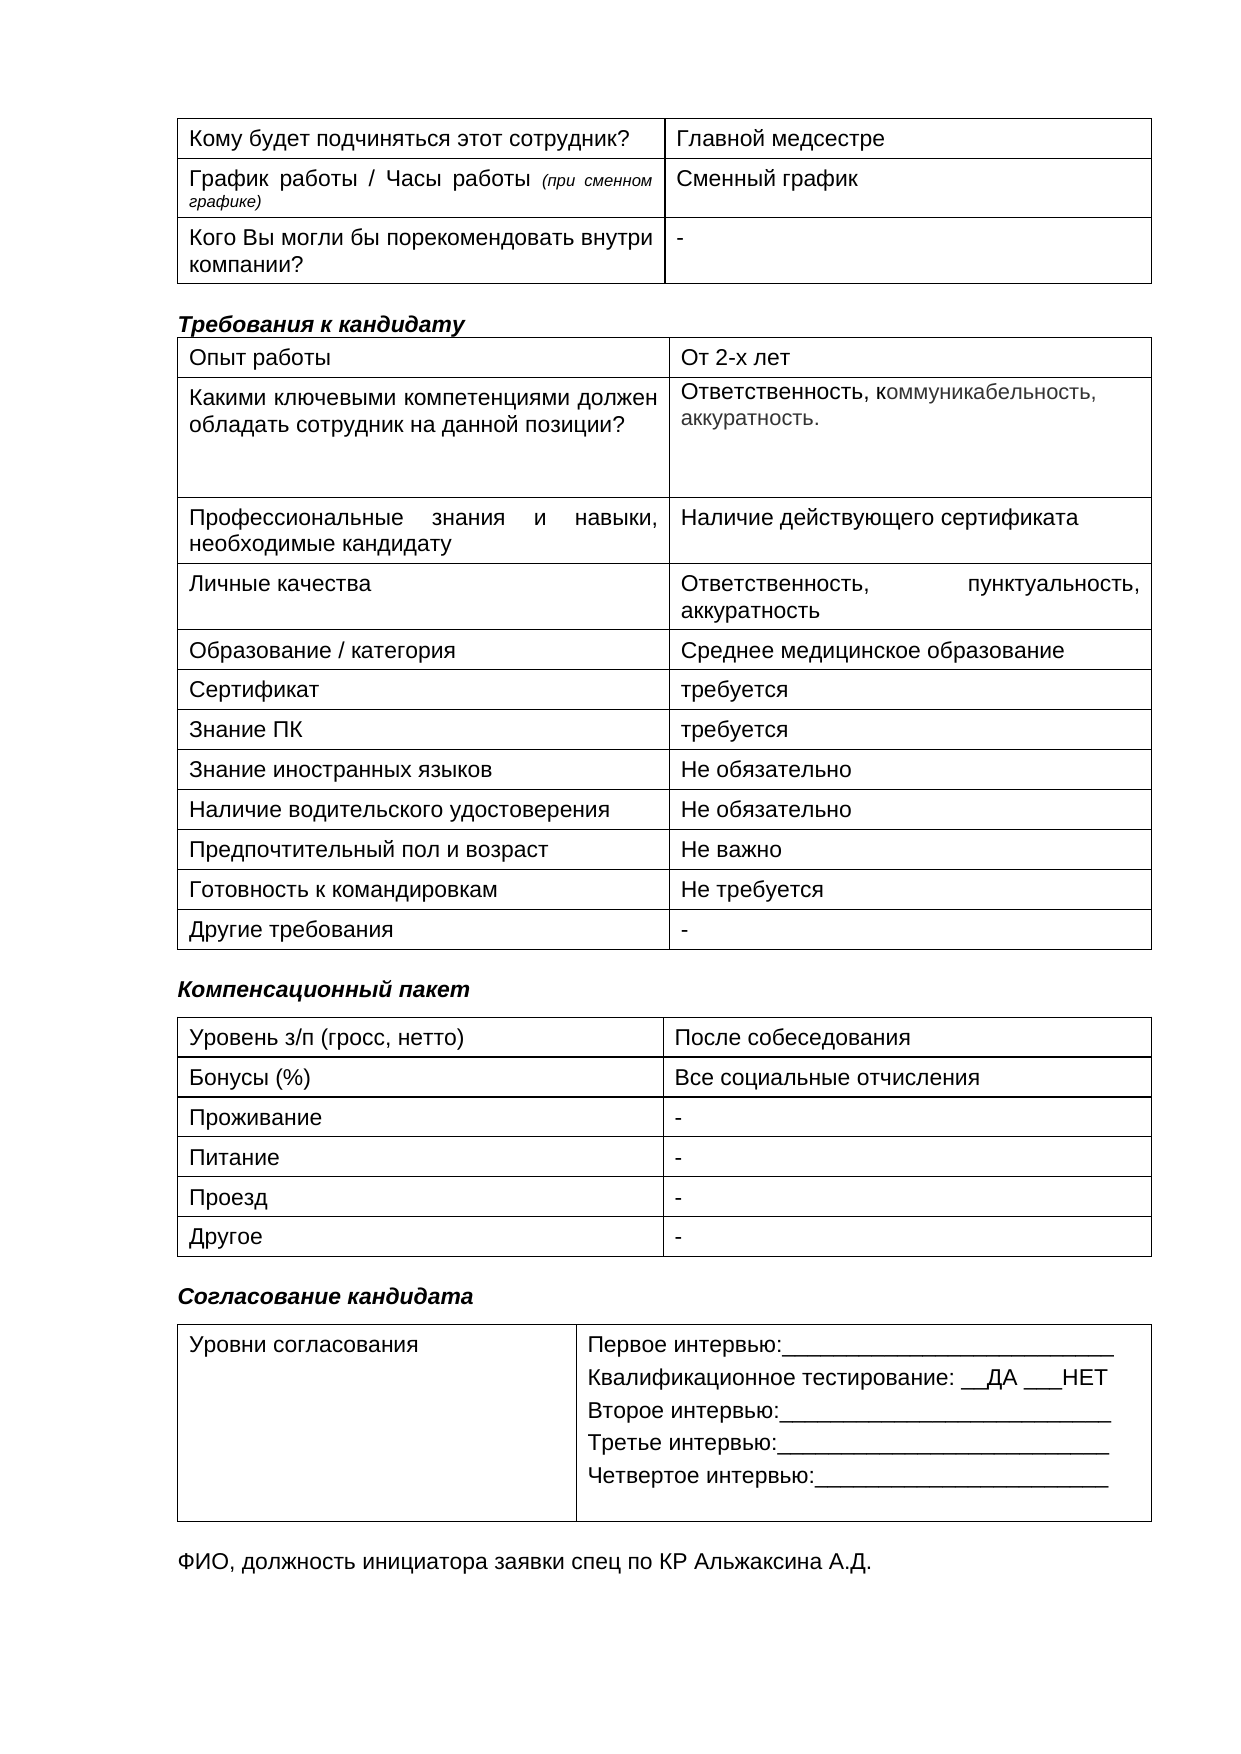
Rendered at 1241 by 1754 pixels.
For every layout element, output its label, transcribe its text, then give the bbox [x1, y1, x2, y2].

table_header Уровни согласования [178, 1325, 576, 1521]
table_cell - [664, 1098, 1151, 1136]
table_cell - [670, 910, 1151, 948]
table_cell - [666, 218, 1151, 283]
table_cell Не обязательно [670, 750, 1151, 789]
table_cell Знание ПК [178, 710, 669, 749]
table_cell Кого Вы могли бы порекомендовать внутри компании? [178, 218, 664, 283]
table_cell Профессиональные знания и навыки, необходимые кандидату [178, 498, 669, 563]
table_cell Образование / категория [178, 630, 669, 669]
table_cell Другое [178, 1217, 663, 1256]
table_cell Не важно [670, 830, 1151, 869]
table_cell Все социальные отчисления [664, 1058, 1151, 1096]
table_cell - [664, 1137, 1151, 1176]
table_cell Кому будет подчиняться этот сотрудник? [178, 119, 664, 158]
text ФИО, должность инициатора заявки спец по КР Альжаксина А.Д. [177, 1548, 1152, 1574]
table_cell Проезд [178, 1177, 663, 1216]
table_header От 2-х лет [670, 338, 1151, 377]
table_cell График работы / Часы работы (при сменном графике) [178, 159, 664, 217]
table_cell Готовность к командировкам [178, 870, 669, 908]
table_header Уровень з/п (гросс, нетто) [178, 1018, 663, 1056]
table_cell Другие требования [178, 910, 669, 948]
table_cell Какими ключевыми компетенциями должен обладать сотрудник на данной позиции? [178, 378, 669, 497]
table_cell - [664, 1177, 1151, 1216]
text Компенсационный пакет [177, 976, 1152, 1002]
table_cell Проживание [178, 1098, 663, 1136]
table_cell Не требуется [670, 870, 1151, 908]
table_cell Ответственность, коммуникабельность, аккуратность. [670, 378, 1151, 497]
table_cell Сменный график [666, 159, 1151, 217]
table_cell Среднее медицинское образование [670, 630, 1151, 669]
table_cell требуется [670, 710, 1151, 749]
table_cell - [664, 1217, 1151, 1256]
table_header Первое интервью:__________________________ Квалификационное тестирование: __ДА ___НЕТ Второе интервью:__________________________ Третье интервью:__________________________ Четвертое интервью:_______________________ [577, 1325, 1151, 1521]
table_cell Личные качества [178, 564, 669, 629]
table_cell Не обязательно [670, 790, 1151, 829]
table_cell Сертификат [178, 670, 669, 709]
table_cell требуется [670, 670, 1151, 709]
text Требования к кандидату [177, 311, 1152, 337]
table_cell Питание [178, 1137, 663, 1176]
table_cell Наличие действующего сертификата [670, 498, 1151, 563]
table_cell Ответственность, пунктуальность, аккуратность [670, 564, 1151, 629]
table_cell Бонусы (%) [178, 1058, 663, 1096]
table_header Опыт работы [178, 338, 669, 377]
text Согласование кандидата [177, 1283, 1152, 1310]
table_header После собеседования [664, 1018, 1151, 1056]
table_cell Предпочтительный пол и возраст [178, 830, 669, 869]
table_cell Наличие водительского удостоверения [178, 790, 669, 829]
table_cell Главной медсестре [666, 119, 1151, 158]
table_cell Знание иностранных языков [178, 750, 669, 789]
